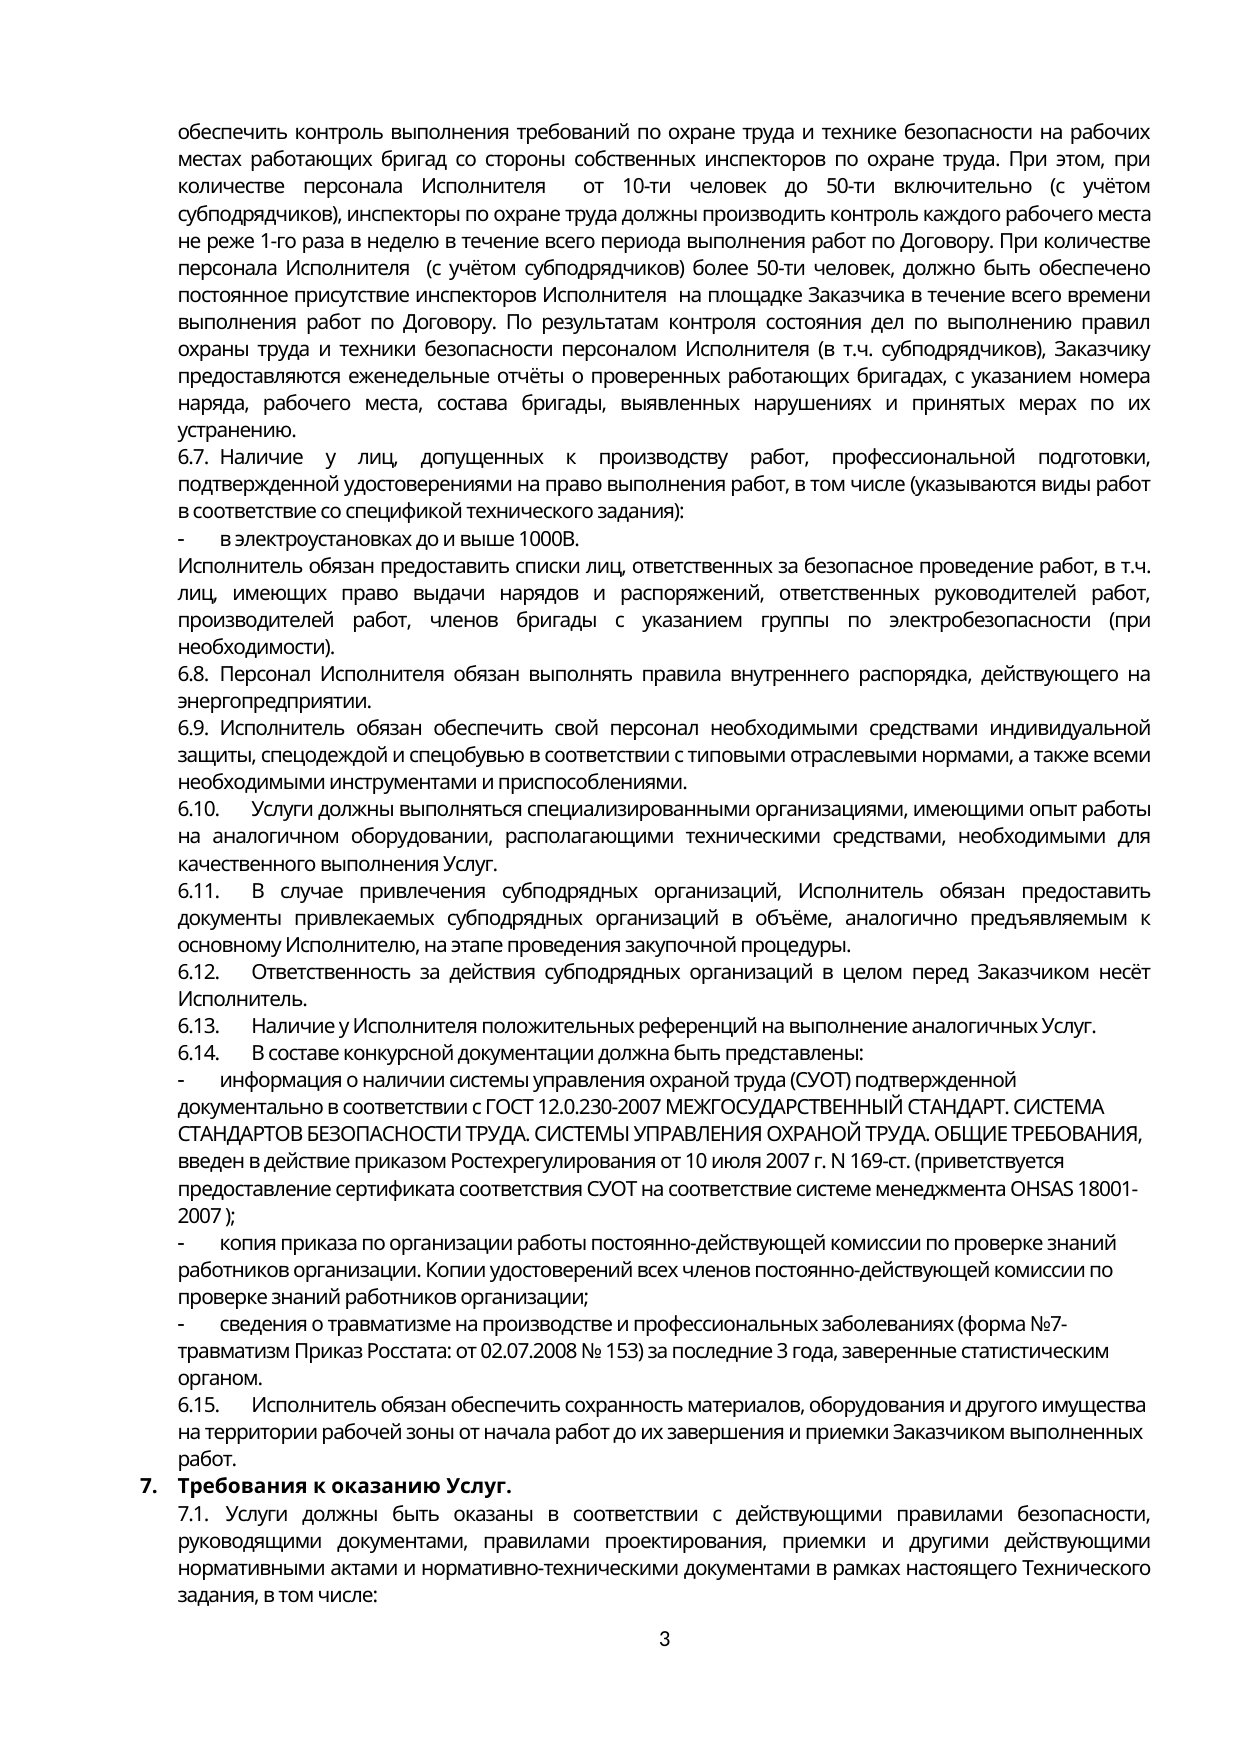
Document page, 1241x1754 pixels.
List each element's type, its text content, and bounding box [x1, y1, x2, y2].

list Персонал Исполнителя обязан выполнять правила внутреннего распорядка, действующего на энергопредприятии. [177, 660, 1152, 714]
list в электроустановках до и выше 1000В. [177, 524, 1152, 551]
list Ответственность за действия субподрядных организаций в целом перед Заказчиком несёт Исполнитель. [177, 958, 1152, 1012]
list сведения о травматизме на производстве и профессиональных заболеваниях (форма №7-травматизм Приказ Росстата: от 02.07.2008 № 153) за последние 3 года, заверенные статистическим органом. [177, 1310, 1152, 1391]
text Исполнитель обязан предоставить списки лиц, ответственных за безопасное проведение работ, в т.ч. лиц, имеющих право выдачи нарядов и распоряжений, ответственных руководителей работ, производителей работ, членов бригады с указанием группы по электробезопасности (при необходимости). [177, 551, 1152, 660]
list Наличие у Исполнителя положительных референций на выполнение аналогичных Услуг. [177, 1012, 1152, 1039]
list Требования к оказанию Услуг. [140, 1472, 1152, 1499]
list копия приказа по организации работы постоянно-действующей комиссии по проверке знаний работников организации. Копии удостоверений всех членов постоянно-действующей комиссии по проверке знаний работников организации; [177, 1228, 1152, 1310]
list В составе конкурсной документации должна быть представлены: [177, 1039, 1152, 1066]
list Услуги должны выполняться специализированными организациями, имеющими опыт работы на аналогичном оборудовании, располагающими техническими средствами, необходимыми для качественного выполнения Услуг. [177, 795, 1152, 876]
list В случае привлечения субподрядных организаций, Исполнитель обязан предоставить документы привлекаемых субподрядных организаций в объёме, аналогично предъявляемым к основному Исполнителю, на этапе проведения закупочной процедуры. [177, 876, 1152, 958]
list информация о наличии системы управления охраной труда (СУОТ) подтвержденной документально в соответствии с ГОСТ 12.0.230-2007 МЕЖГОСУДАРСТВЕННЫЙ СТАНДАРТ. СИСТЕМА СТАНДАРТОВ БЕЗОПАСНОСТИ ТРУДА. СИСТЕМЫ УПРАВЛЕНИЯ ОХРАНОЙ ТРУДА. ОБЩИЕ ТРЕБОВАНИЯ, введен в действие приказом Ростехрегулирования от 10 июля 2007 г. N 169-ст. (приветствуется предоставление сертификата соответствия СУОТ на соответствие системе менеджмента OHSAS 18001-2007 ); [177, 1066, 1152, 1228]
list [177, 118, 1152, 443]
list Наличие у лиц, допущенных к производству работ, профессиональной подготовки, подтвержденной удостоверениями на право выполнения работ, в том числе (указываются виды работ в соответствие со спецификой технического задания): [177, 443, 1152, 524]
list Исполнитель обязан обеспечить свой персонал необходимыми средствами индивидуальной защиты, спецодеждой и спецобувью в соответствии с типовыми отраслевыми нормами, а также всеми необходимыми инструментами и приспособлениями. [177, 714, 1152, 795]
list Услуги должны быть оказаны в соответствии с действующими правилами безопасности, руководящими документами, правилами проектирования, приемки и другими действующими нормативными актами и нормативно-техническими документами в рамках настоящего Технического задания, в том числе: [177, 1499, 1152, 1608]
list Исполнитель обязан обеспечить сохранность материалов, оборудования и другого имущества на территории рабочей зоны от начала работ до их завершения и приемки Заказчиком выполненных работ. [177, 1391, 1152, 1472]
